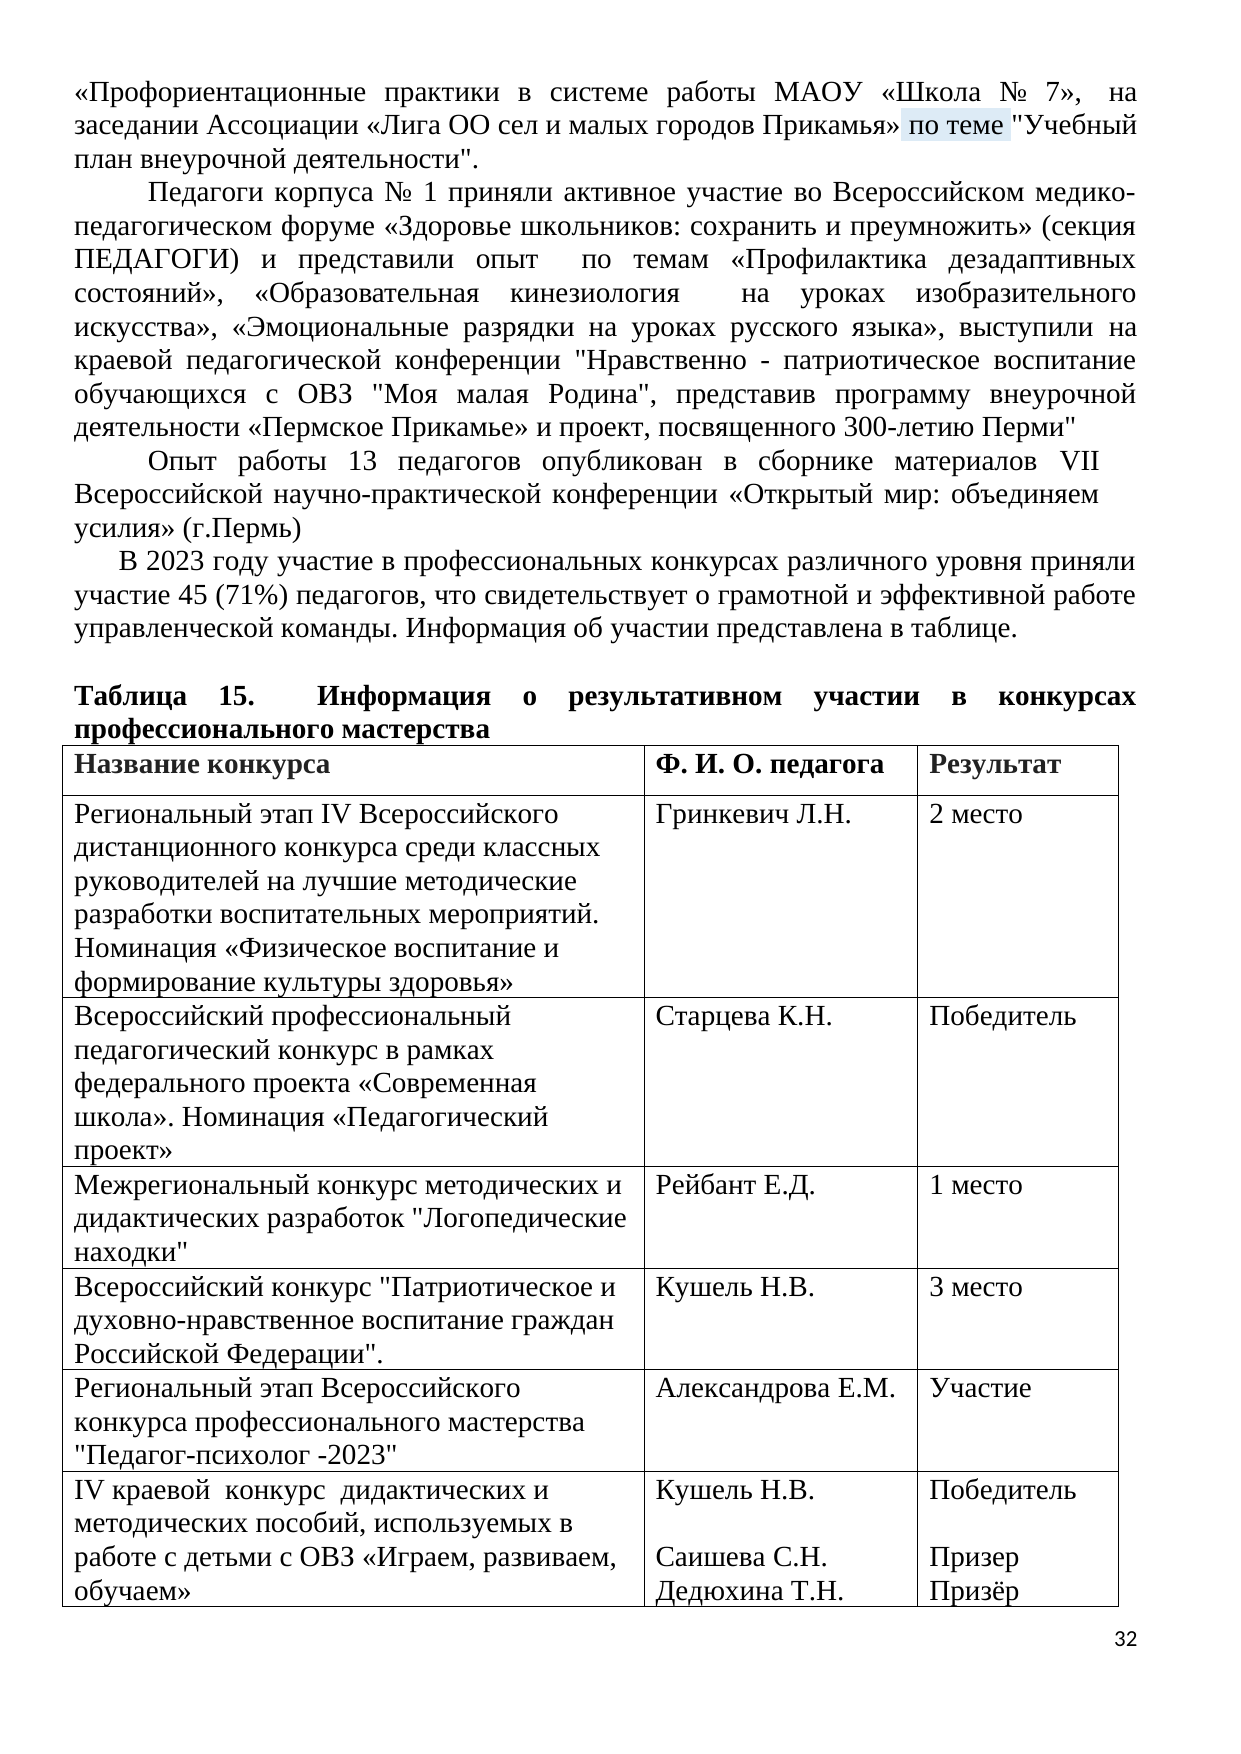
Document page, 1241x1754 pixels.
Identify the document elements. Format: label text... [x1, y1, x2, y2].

table_cell Всероссийский конкурс "Патриотическое и духовно-нравственное воспитание граждан Российской Федерации". [63, 1269, 644, 1369]
table_cell IV краевой конкурс дидактических и методических пособий, используемых в работе с детьми с ОВЗ «Играем, развиваем, обучаем» [191, 1472, 644, 1606]
table_header Результат [918, 746, 1118, 795]
table_cell 3 место [918, 1269, 1118, 1369]
text Таблица 15. Информация о результативном участии в конкурсах профессионального мастерства [74, 678, 1137, 745]
table_cell Гринкевич Л.Н. [645, 796, 917, 997]
table_cell Межрегиональный конкурс методических и дидактических разработок "Логопедические находки" [63, 1167, 644, 1268]
table_cell Кушель Н.В. Саишева С.Н. Дедюхина Т.Н. [645, 1472, 917, 1606]
list Опыт работы 13 педагогов опубликован в сборнике материалов VII Всероссийской научно-практической конференции «Открытый мир: объединяем усилия» (г.Пермь) [74, 443, 1100, 543]
table_cell Региональный этап Всероссийского конкурса профессионального мастерства "Педагог-психолог -2023" [63, 1370, 644, 1471]
table_cell Александрова Е.М. [645, 1370, 917, 1471]
table_header Название конкурса [63, 746, 644, 795]
text В 2023 году участие в профессиональных конкурсах различного уровня приняли участие 45 (71%) педагогов, что свидетельствует о грамотной и эффективной работе управленческой команды. Информация об участии представлена в таблице. [74, 543, 1137, 644]
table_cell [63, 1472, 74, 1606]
text Педагоги корпуса № 1 приняли активное участие во Всероссийском медико-педагогическом форуме «Здоровье школьников: сохранить и преумножить» (секция ПЕДАГОГИ) и представили опыт по темам «Профилактика дезадаптивных состояний», «Образовательная кинезиология на уроках изобразительного искусства», «Эмоциональные разрядки на уроках русского языка», выступили на краевой педагогической конференции "Нравственно - патриотическое воспитание обучающихся с ОВЗ "Моя малая Родина", представив программу внеурочной деятельности «Пермское Прикамье» и проект, посвященного 300-летию Перми" [74, 174, 1137, 443]
table_cell Победитель [918, 998, 1118, 1166]
table_cell 2 место [918, 796, 1118, 997]
table_cell Победитель Призер Призёр [918, 1472, 1118, 1606]
table_cell Всероссийский профессиональный педагогический конкурс в рамках федерального проекта «Современная школа». Номинация «Педагогический проект» [63, 998, 644, 1166]
table_cell Старцева К.Н. [645, 998, 917, 1166]
table_cell Региональный этап IV Всероссийского дистанционного конкурса среди классных руководителей на лучшие методические разработки воспитательных мероприятий. Номинация «Физическое воспитание и формирование культуры здоровья» [63, 796, 644, 997]
table_cell Кушель Н.В. [645, 1269, 917, 1369]
table_cell Участие [918, 1370, 1118, 1471]
table_cell 1 место [918, 1167, 1118, 1268]
table_header Ф. И. О. педагога [645, 746, 917, 795]
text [74, 74, 1137, 174]
table_cell Рейбант Е.Д. [645, 1167, 917, 1268]
